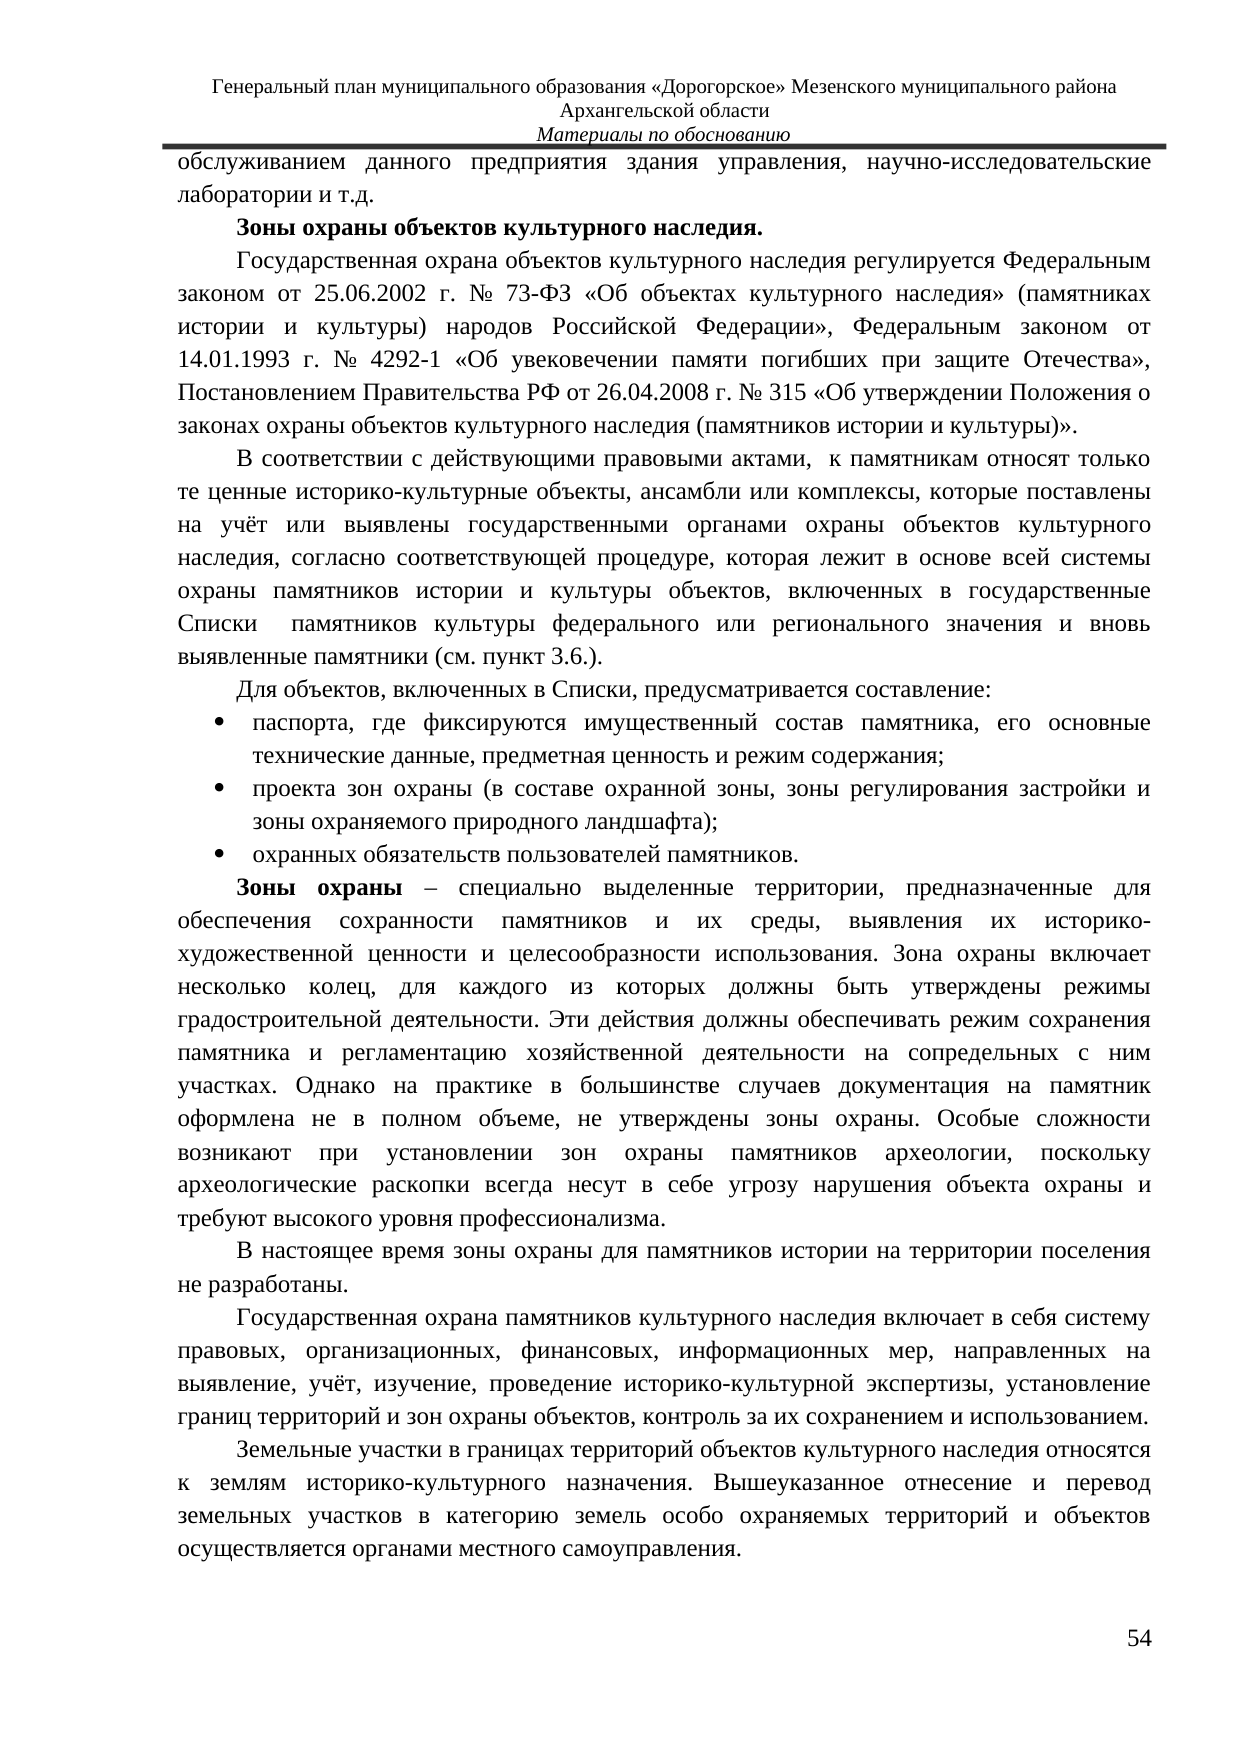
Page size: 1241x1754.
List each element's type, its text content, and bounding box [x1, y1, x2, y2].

list проекта зон охраны (в составе охранной зоны, зоны регулирования застройки и зоны охраняемого природного ландшафта); [215, 773, 1152, 835]
text Государственная охрана памятников культурного наследия включает в себя систему правовых, организационных, финансовых, информационных мер, направленных на выявление, учёт, изучение, проведение историко-культурной экспертизы, установление границ территорий и зон охраны объектов, контроль за их сохранением и использованием. [177, 1302, 1152, 1429]
text Зоны охраны объектов культурного наследия. [177, 212, 1152, 241]
text Для объектов, включенных в Списки, предусматривается составление: [177, 674, 1152, 703]
text В настоящее время зоны охраны для памятников истории на территории поселения не разработаны. [177, 1236, 1152, 1297]
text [177, 146, 1152, 208]
text Государственная охрана объектов культурного наследия регулируется Федеральным законом от 25.06.2002 г. № 73-ФЗ «Об объектах культурного наследия» (памятниках истории и культуры) народов Российской Федерации», Федеральным законом от 14.01.1993 г. № 4292-1 «Об увековечении памяти погибших при защите Отечества», Постановлением Правительства РФ от 26.04.2008 г. № 315 «Об утверждении Положения о законах охраны объектов культурного наследия (памятников истории и культуры)». [177, 245, 1152, 439]
list паспорта, где фиксируются имущественный состав памятника, его основные технические данные, предметная ценность и режим содержания; [215, 707, 1152, 769]
text Земельные участки в границах территорий объектов культурного наследия относятся к землям историко-культурного назначения. Вышеуказанное отнесение и перевод земельных участков в категорию земель особо охраняемых территорий и объектов осуществляется органами местного самоуправления. [177, 1434, 1152, 1562]
text В соответствии с действующими правовыми актами, к памятникам относят только те ценные историко-культурные объекты, ансамбли или комплексы, которые поставлены на учёт или выявлены государственными органами охраны объектов культурного наследия, согласно соответствующей процедуре, которая лежит в основе всей системы охраны памятников истории и культуры объектов, включенных в государственные Списки памятников культуры федерального или регионального значения и вновь выявленные памятники (см. пункт 3.6.). [177, 443, 1152, 670]
list охранных обязательств пользователей памятников. [215, 839, 1152, 868]
text Зоны охраны – специально выделенные территории, предназначенные для обеспечения сохранности памятников и их среды, выявления их историко-художественной ценности и целесообразности использования. Зона охраны включает несколько колец, для каждого из которых должны быть утверждены режимы градостроительной деятельности. Эти действия должны обеспечивать режим сохранения памятника и регламентацию хозяйственной деятельности на сопредельных с ним участках. Однако на практике в большинстве случаев документация на памятник оформлена не в полном объеме, не утверждены зоны охраны. Особые сложности возникают при установлении зон охраны памятников археологии, поскольку археологические раскопки всегда несут в себе угрозу нарушения объекта охраны и требуют высокого уровня профессионализма. [177, 872, 1152, 1231]
